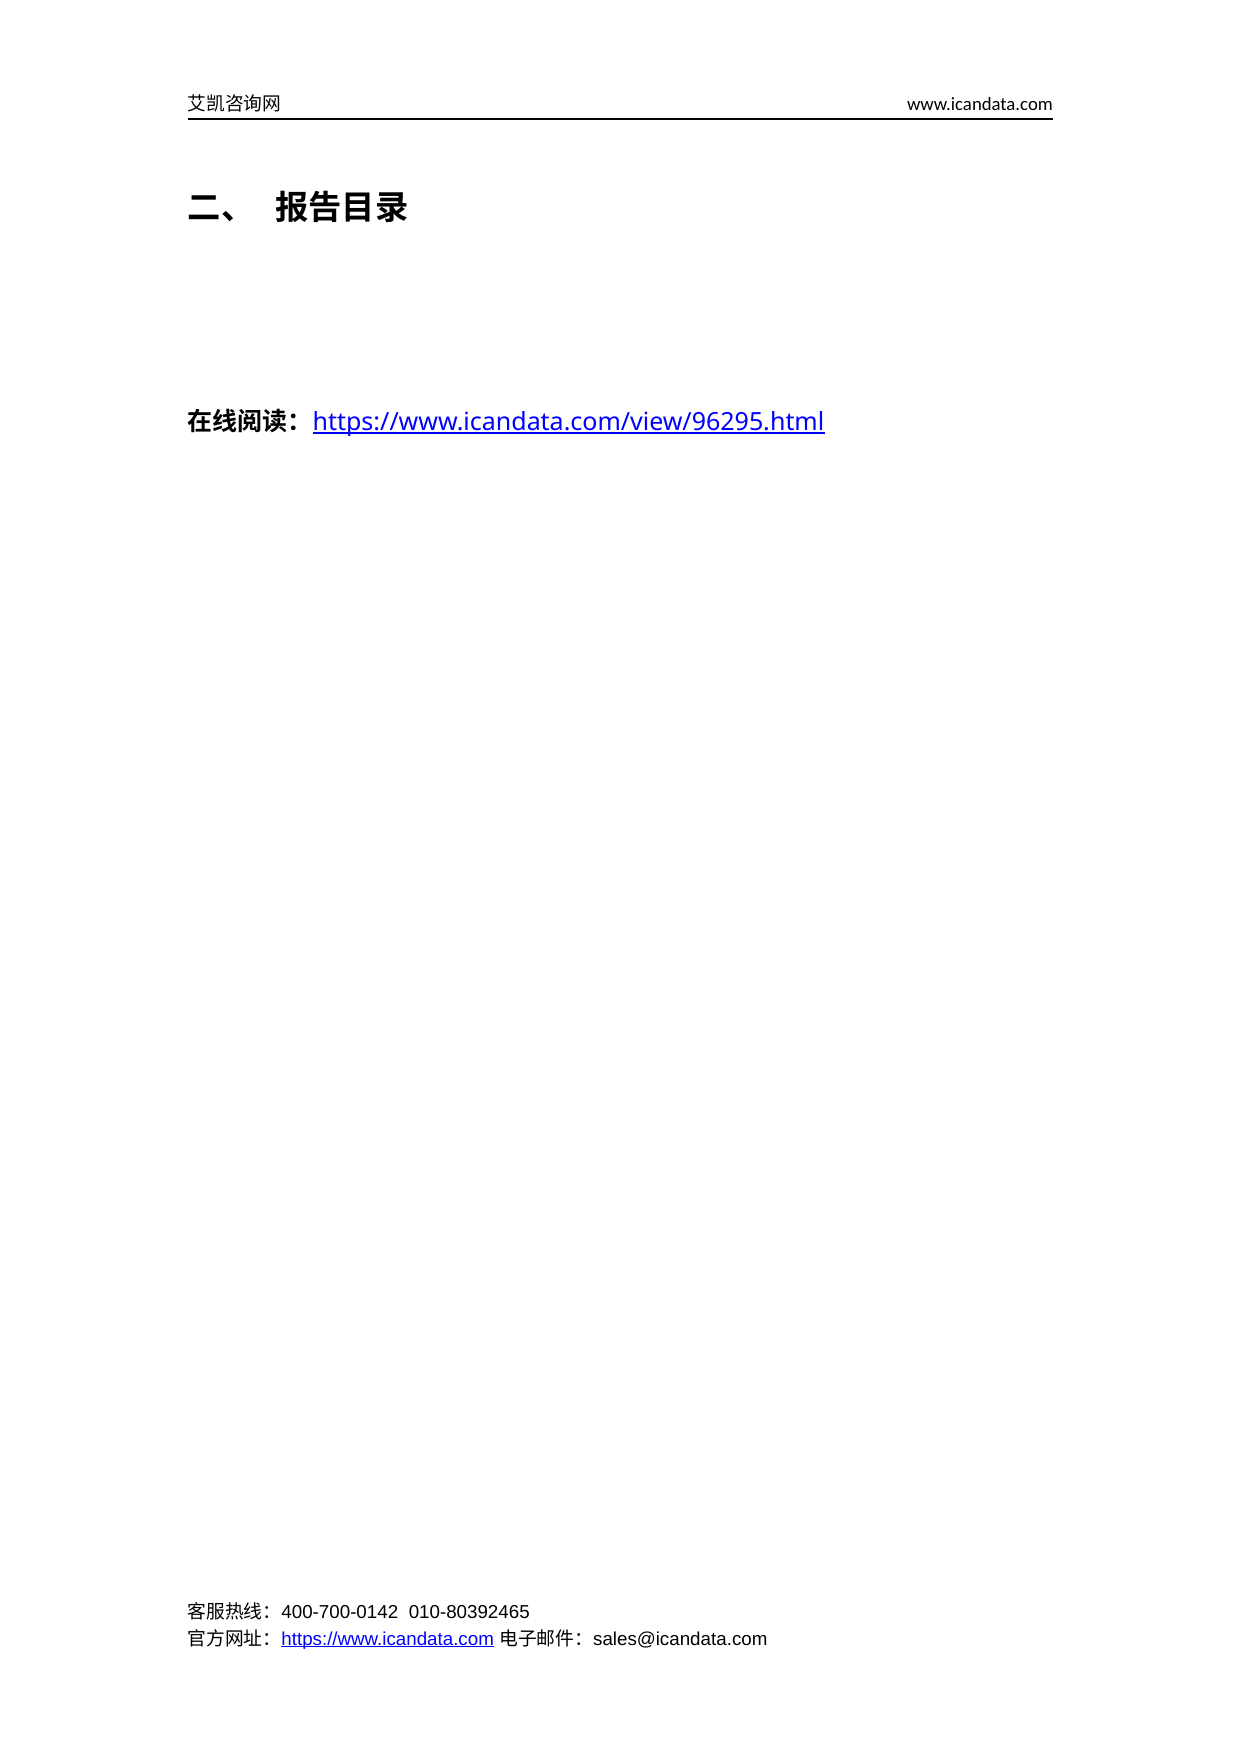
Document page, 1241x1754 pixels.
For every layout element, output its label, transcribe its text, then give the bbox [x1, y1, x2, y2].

subtitle 报告目录 [187, 172, 1053, 237]
text 在线阅读：https://www.icandata.com/view/96295.html [187, 387, 1053, 452]
